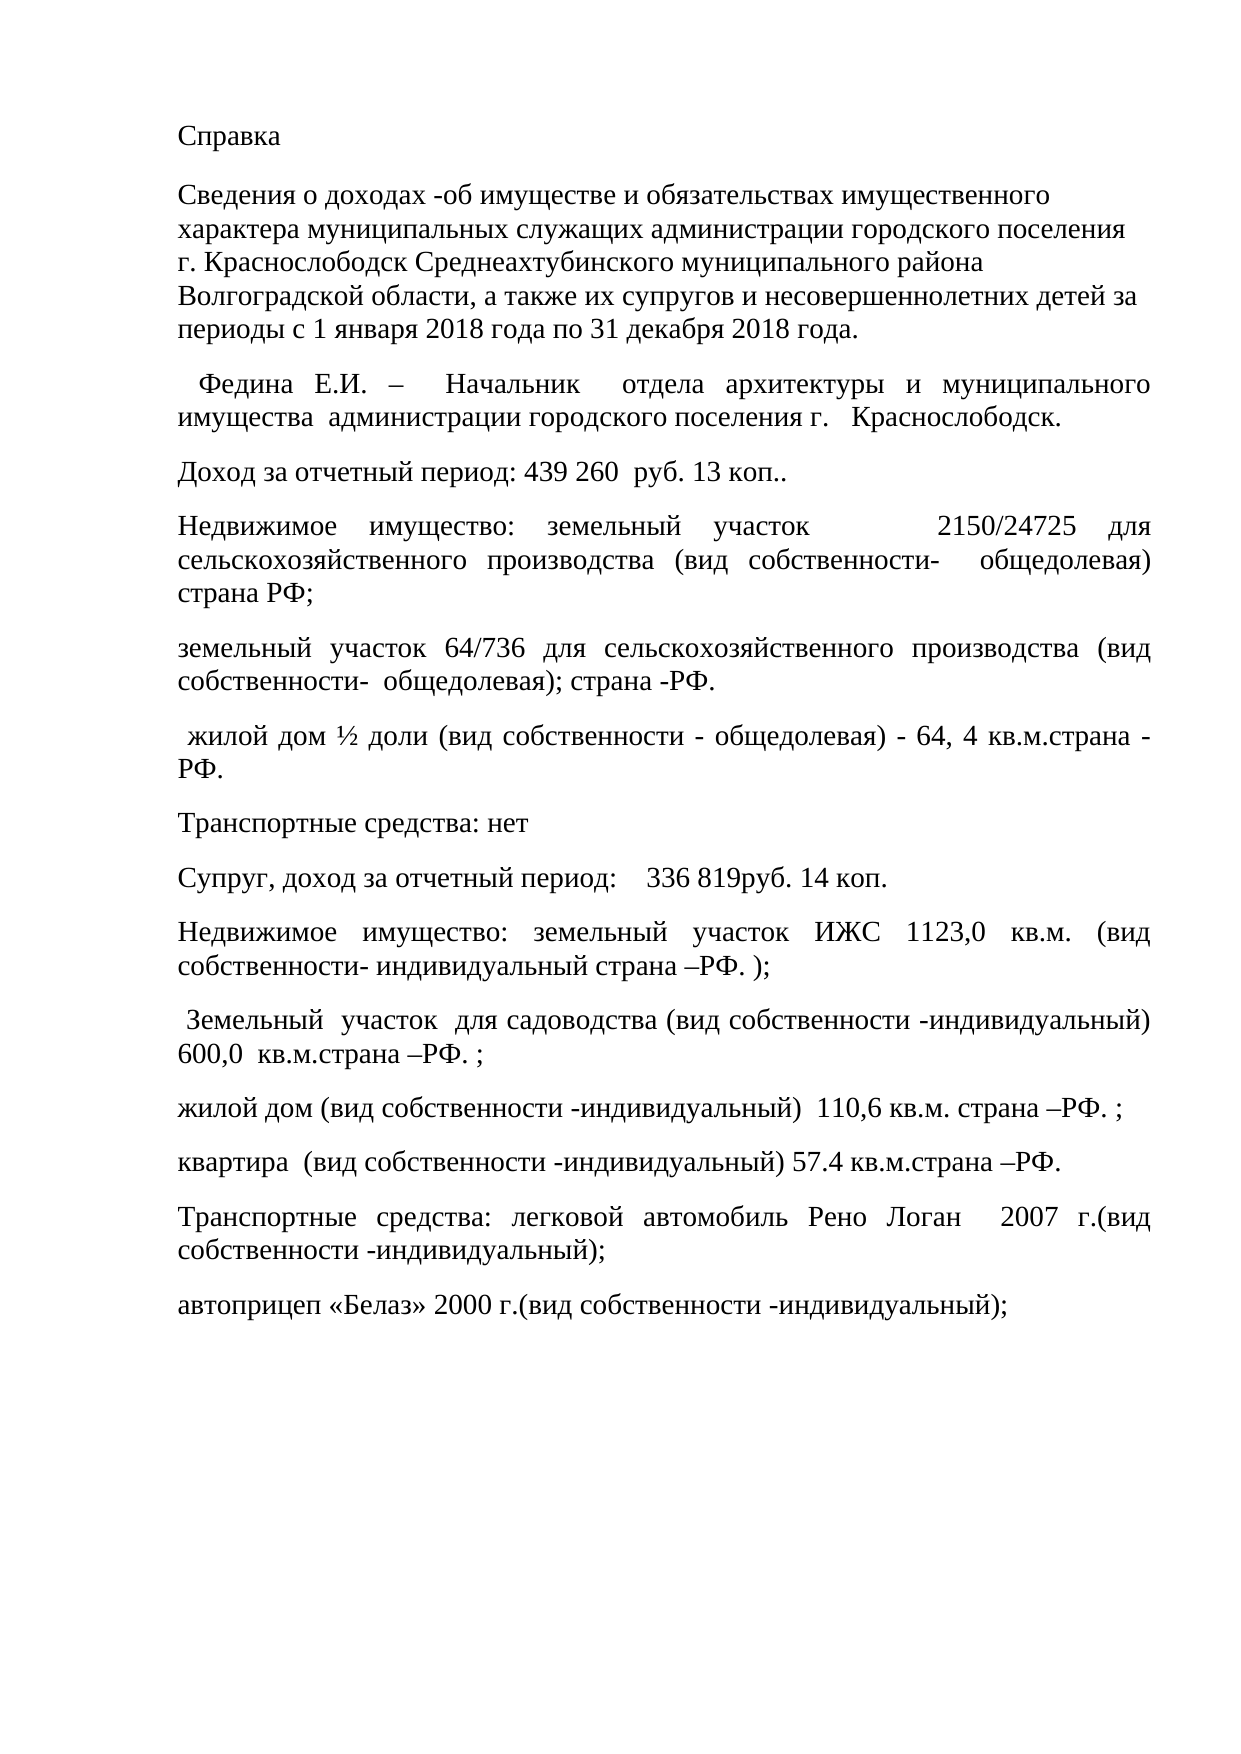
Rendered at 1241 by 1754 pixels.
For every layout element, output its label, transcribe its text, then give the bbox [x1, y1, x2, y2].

text жилой дом (вид собственности -индивидуальный) 110,6 кв.м. страна –РФ. ; [177, 1090, 1152, 1124]
text Супруг, доход за отчетный период: 336 819руб. 14 коп. [177, 860, 1152, 893]
text Сведения о доходах -об имуществе и обязательствах имущественного характера муниципальных служащих администрации городского поселения г. Краснослободск Среднеахтубинского муниципального района Волгоградской области, а также их супругов и несовершеннолетних детей за периоды с 1 января 2018 года по 31 декабря 2018 года. [177, 177, 1152, 345]
text Транспортные средства: легковой автомобиль Рено Логан .(вид собственности -индивидуальный); [177, 1199, 1152, 1266]
text Справка [177, 118, 1152, 152]
text автоприцеп «Белаз» .(вид собственности -индивидуальный); [177, 1287, 1152, 1320]
text квартира (вид собственности -индивидуальный) 57.4 кв.м.страна –РФ. [177, 1144, 1152, 1178]
text Транспортные средства: нет [177, 806, 1152, 839]
text Доход за отчетный период: 439 260 руб. 13 коп.. [177, 454, 1152, 487]
text Федина Е.И. – Начальник отдела архитектуры и муниципального имущества администрации городского поселения г. Краснослободск. [177, 366, 1152, 433]
text жилой дом ½ доли (вид собственности - общедолевая) - 64, 4 кв.м.страна -РФ. [177, 718, 1152, 785]
text Недвижимое имущество: земельный участок ИЖС 1123,0 кв.м. (вид собственности- индивидуальный страна –РФ. ); [177, 914, 1152, 981]
text Земельный участок для садоводства (вид собственности -индивидуальный) 600,0 кв.м.страна –РФ. ; [177, 1002, 1152, 1069]
text земельный участок 64/736 для сельскохозяйственного производства (вид собственности- общедолевая); страна -РФ. [177, 630, 1152, 697]
text Недвижимое имущество: земельный участок 2150/24725 для сельскохозяйственного производства (вид собственности- общедолевая) страна РФ; [177, 508, 1152, 609]
